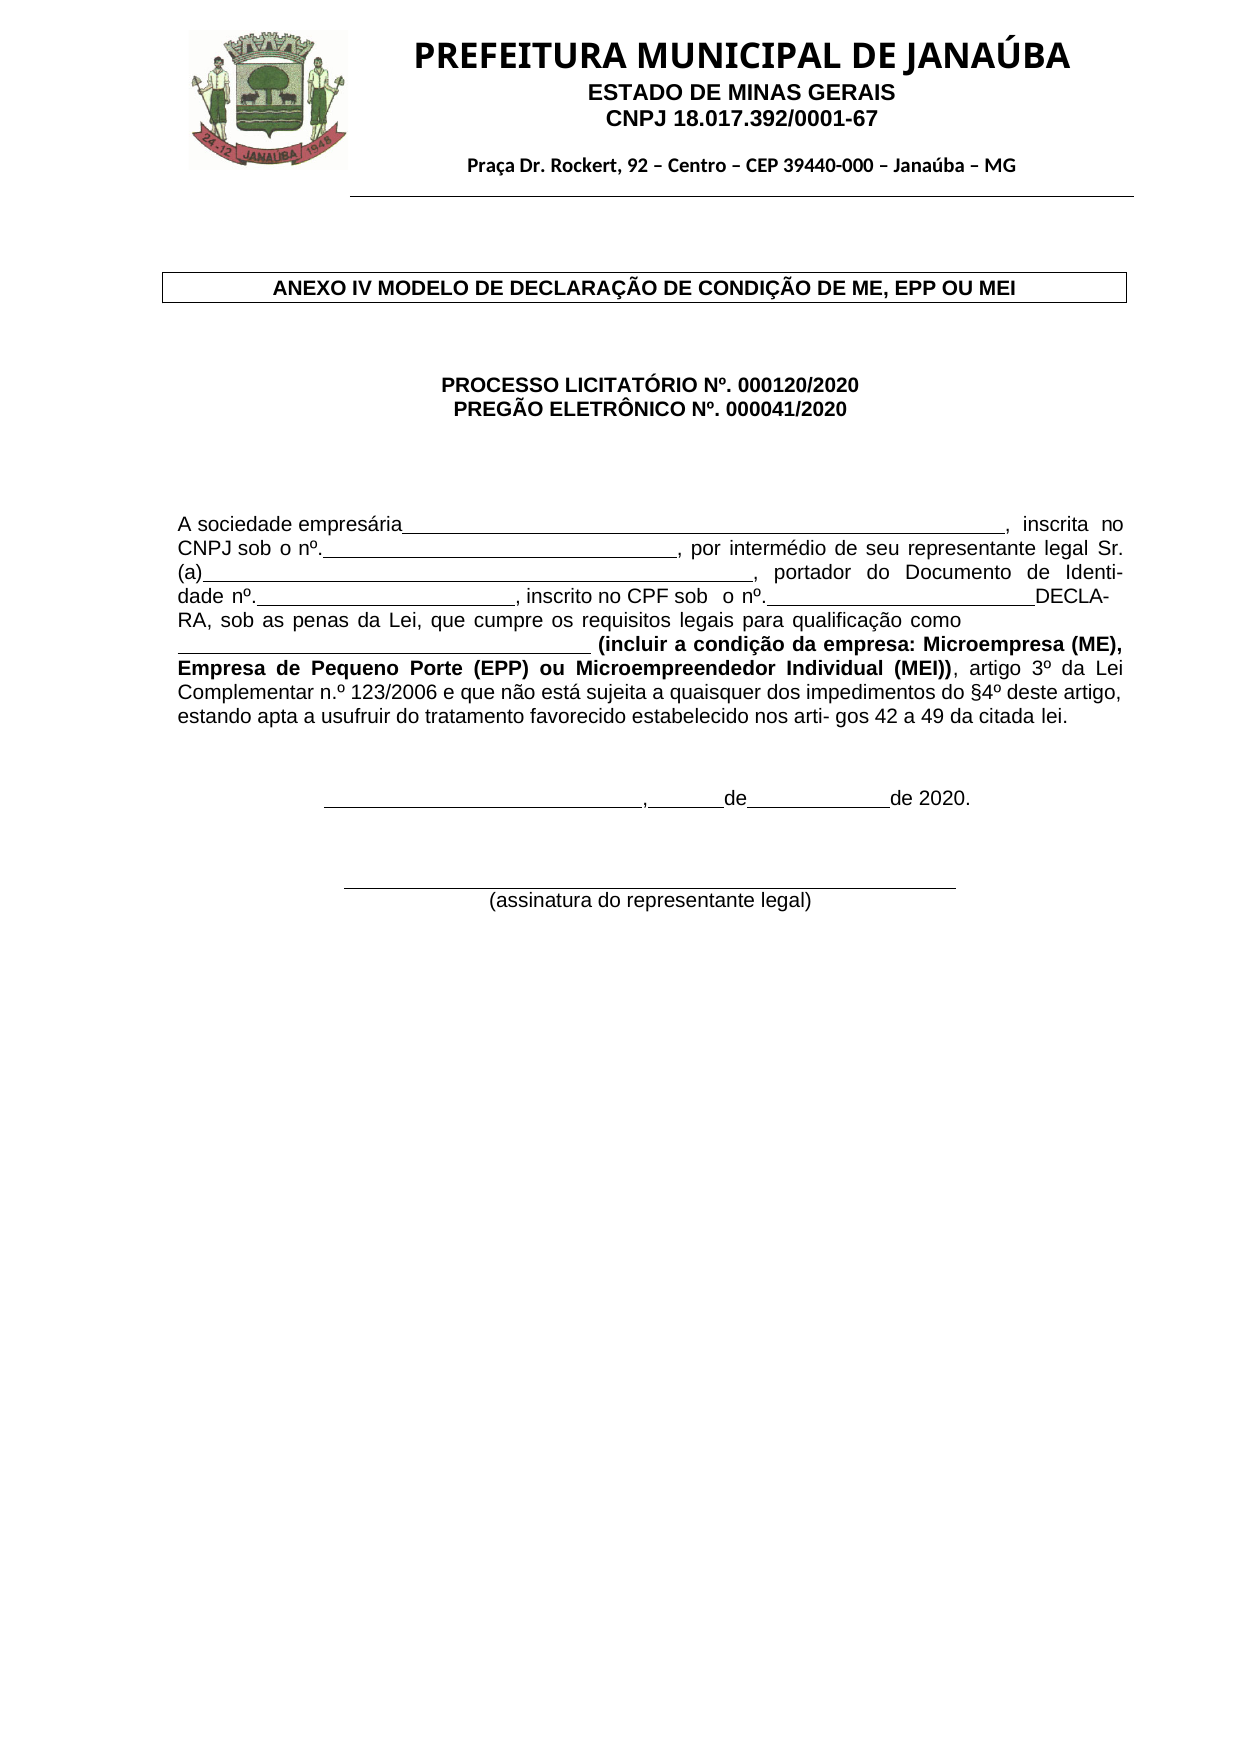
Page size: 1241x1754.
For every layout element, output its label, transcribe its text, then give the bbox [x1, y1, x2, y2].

picture [188, 30, 349, 170]
text (assinatura do representante legal) [404, 889, 897, 913]
text PROCESSO LICITATÓRIO Nº. 000120/2020 PREGÃO ELETRÔNICO Nº. 000041/2020 [404, 373, 897, 421]
subtitle ANEXO IV MODELO DE DECLARAÇÃO DE CONDIÇÃO DE ME, EPP OU MEI [163, 273, 1126, 302]
text (incluir a condição da empresa: Microempresa (ME), Empresa de Pequeno Porte (EPP) ou Microempreendedor Individual (MEI)), artigo 3º da Lei Complementar n.º 123/2006 e que não está sujeita a quaisquer dos impedimentos do §4º deste artigo, estando apta a usufruir do tratamento favorecido estabelecido nos arti- gos 42 a 49 da citada lei. [177, 632, 1123, 728]
text , de de 2020. [112, 786, 1182, 810]
text A sociedade empresária , inscrita no CNPJ sob o nº. , por intermédio de seu representante legal Sr.(a) , portador do Documento de Identi- dade nº. , inscrito no CPF sob o nº. DECLA- RA, sob as penas da Lei, que cumpre os requisitos legais para qualificação como [177, 512, 1123, 632]
